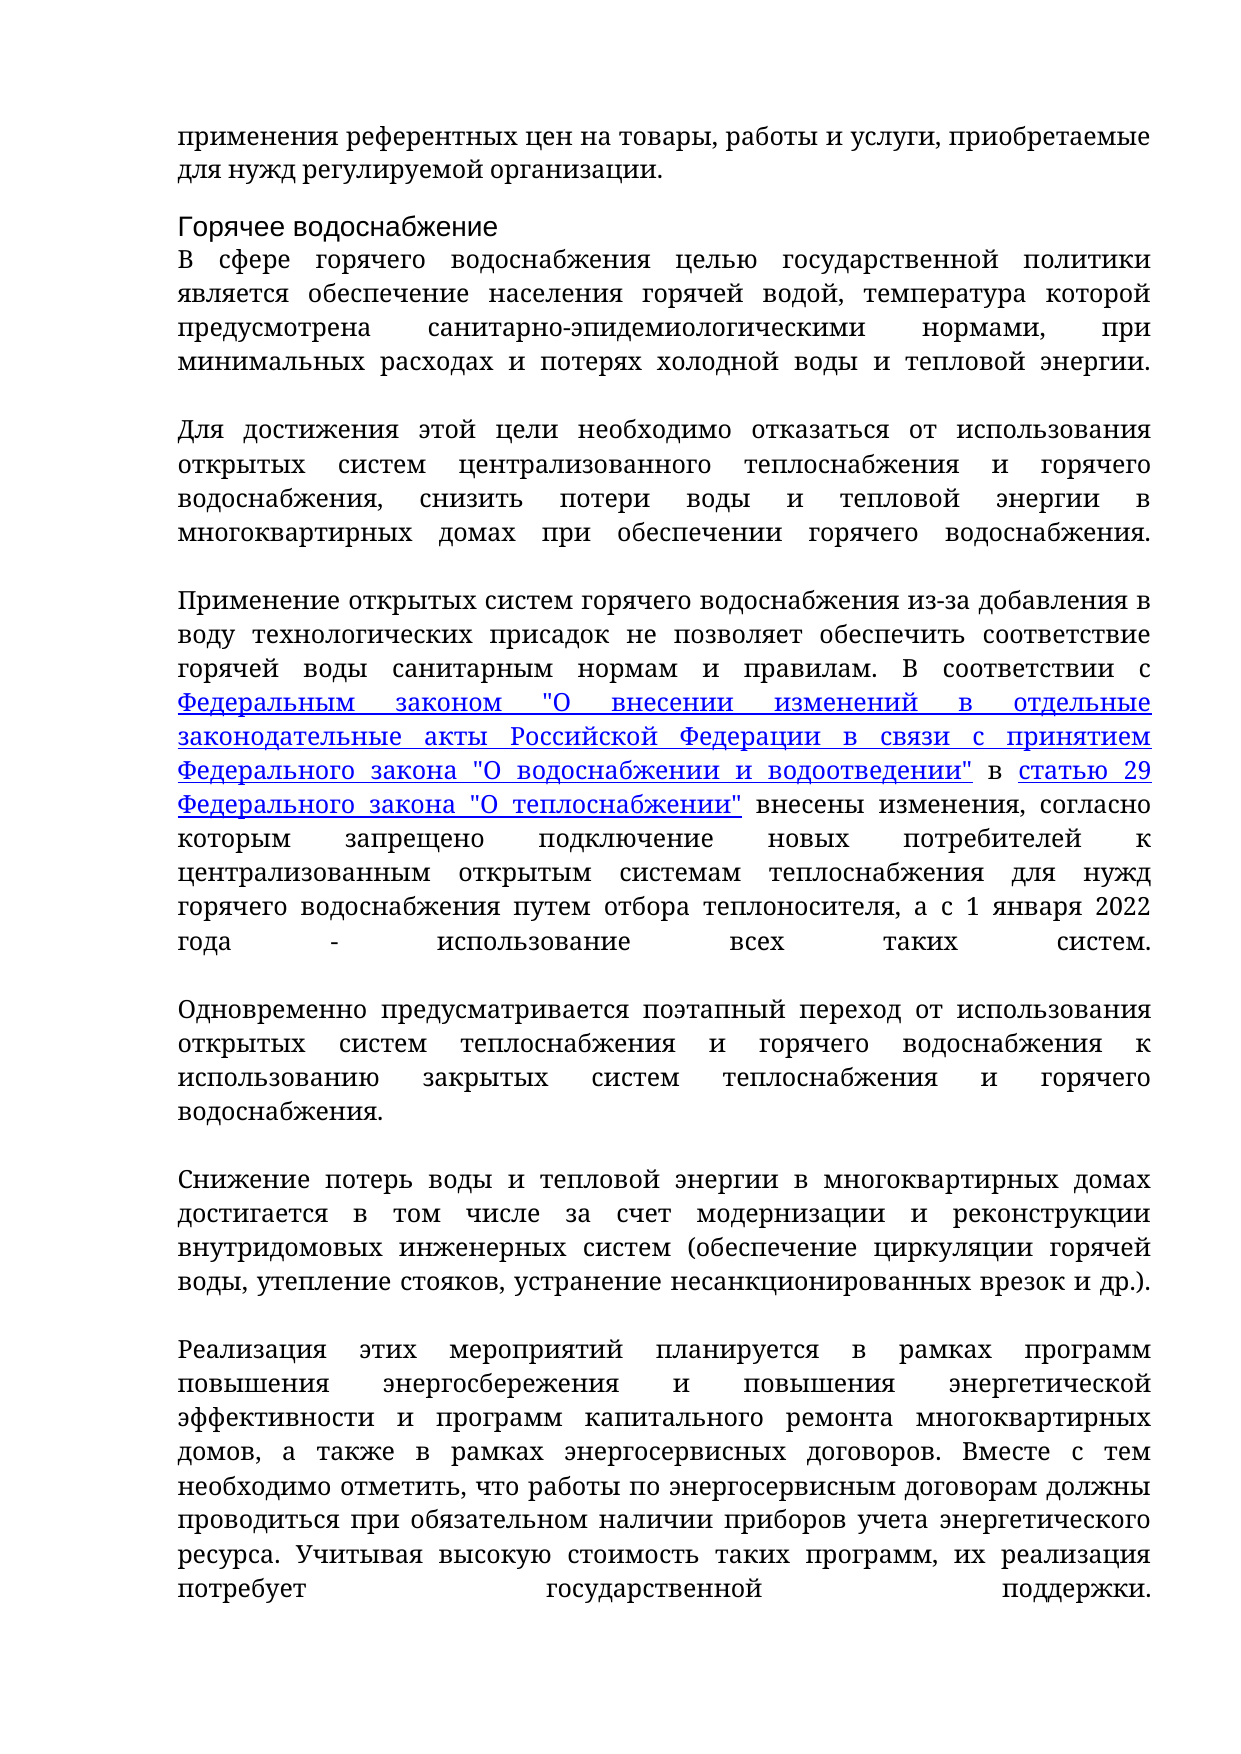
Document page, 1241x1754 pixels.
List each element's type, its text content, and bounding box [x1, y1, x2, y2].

text Горячее водоснабжение [177, 209, 1152, 242]
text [177, 749, 1152, 1604]
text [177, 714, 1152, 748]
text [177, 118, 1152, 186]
